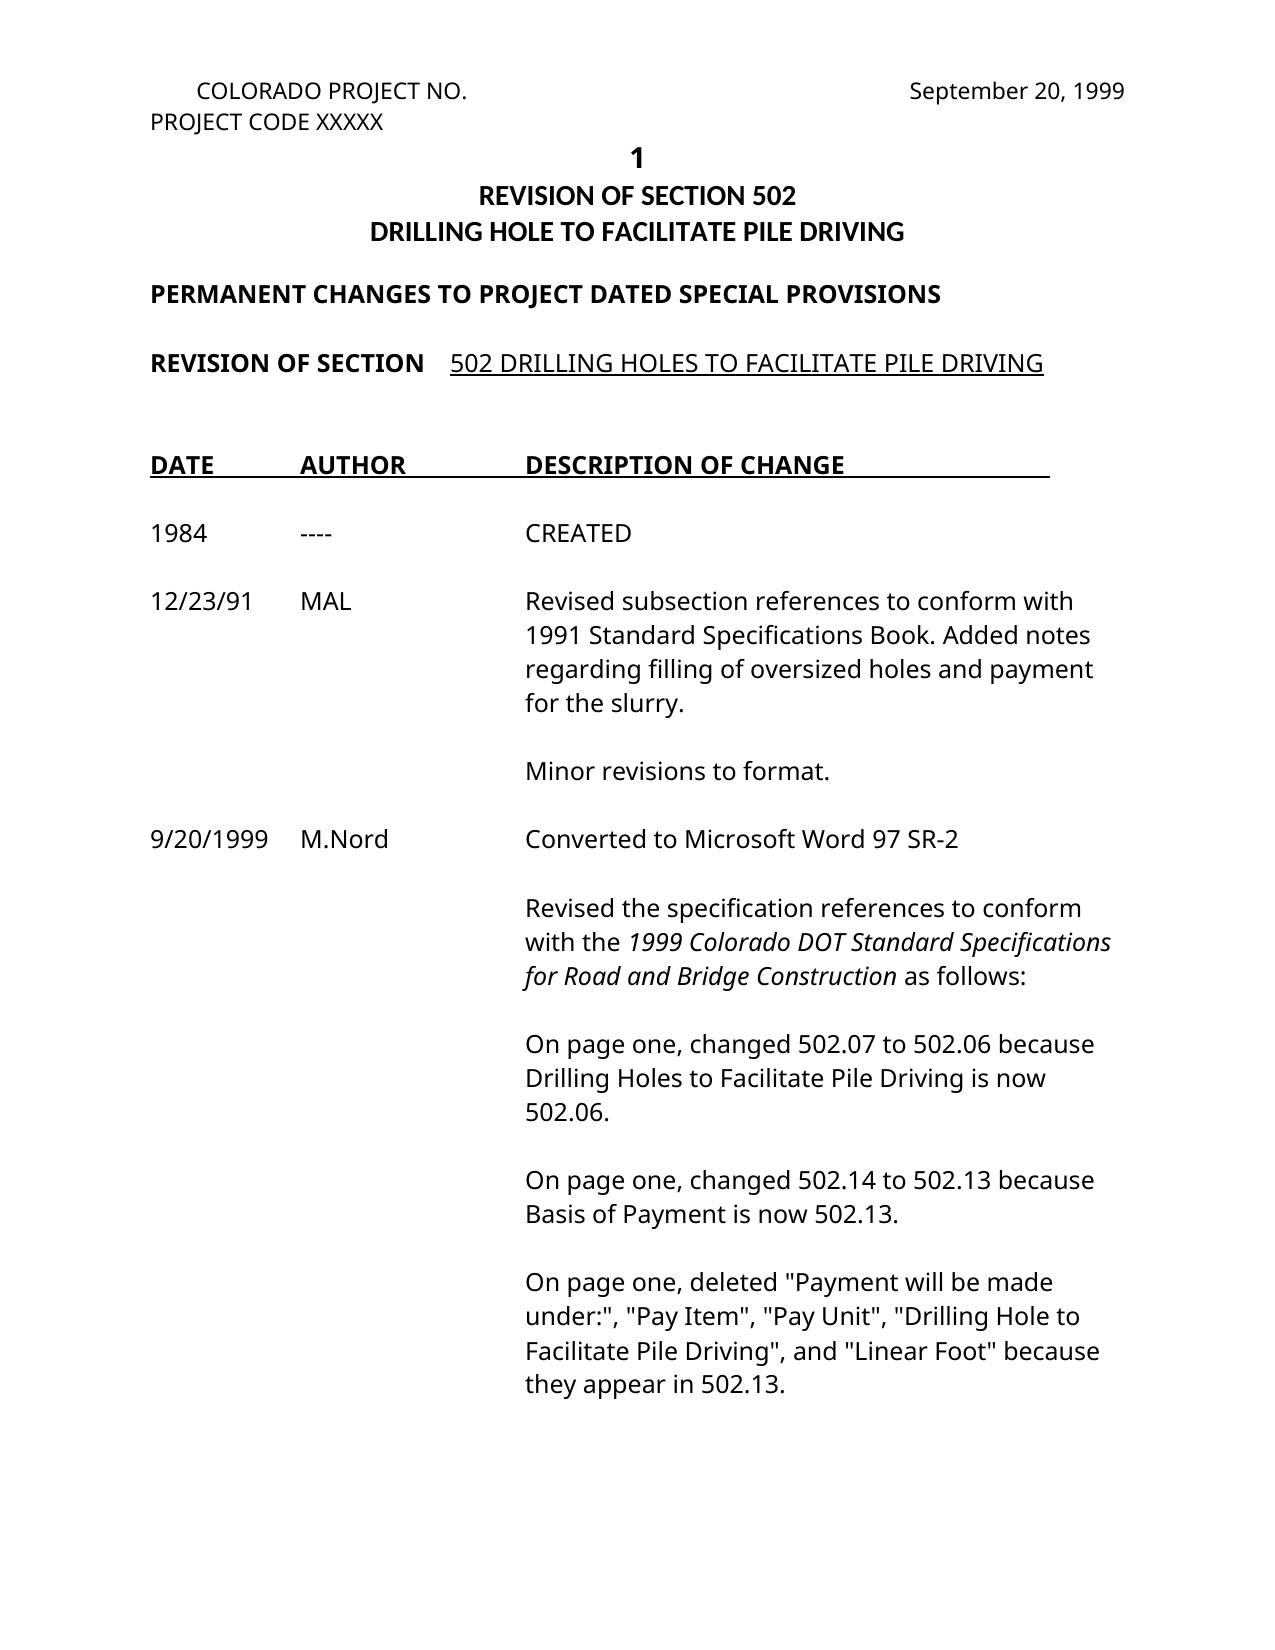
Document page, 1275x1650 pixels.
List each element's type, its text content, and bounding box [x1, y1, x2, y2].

text REVISION OF SECTION 502 DRILLING HOLES TO FACILITATE PILE DRIVING [150, 345, 1125, 379]
list Minor revisions to format. [150, 754, 1125, 788]
list On page one, changed 502.14 to 502.13 because Basis of Payment is now 502.13. [150, 1163, 1125, 1231]
list 12/23/91 MAL Revised subsection references to conform with 1991 Standard Specifications Book. Added notes regarding filling of oversized holes and payment for the slurry. [150, 584, 1125, 720]
list 9/20/1999 M.Nord Converted to Microsoft Word 97 SR-2 [150, 822, 1125, 856]
text PERMANENT CHANGES TO PROJECT DATED SPECIAL PROVISIONS [150, 277, 1125, 311]
list On page one, changed 502.07 to 502.06 because Drilling Holes to Facilitate Pile Driving is now 502.06. [150, 1027, 1125, 1129]
list On page one, deleted "Payment will be made under:", "Pay Item", "Pay Unit", "Drilling Hole to Facilitate Pile Driving", and "Linear Foot" because they appear in 502.13. [150, 1265, 1125, 1401]
list Revised the specification references to conform with the 1999 Colorado DOT Standard Specifications for Road and Bridge Construction as follows: [150, 890, 1125, 992]
list 1984 ---- CREATED [150, 516, 1125, 550]
title DATE AUTHOR DESCRIPTION OF CHANGE [150, 447, 1125, 482]
